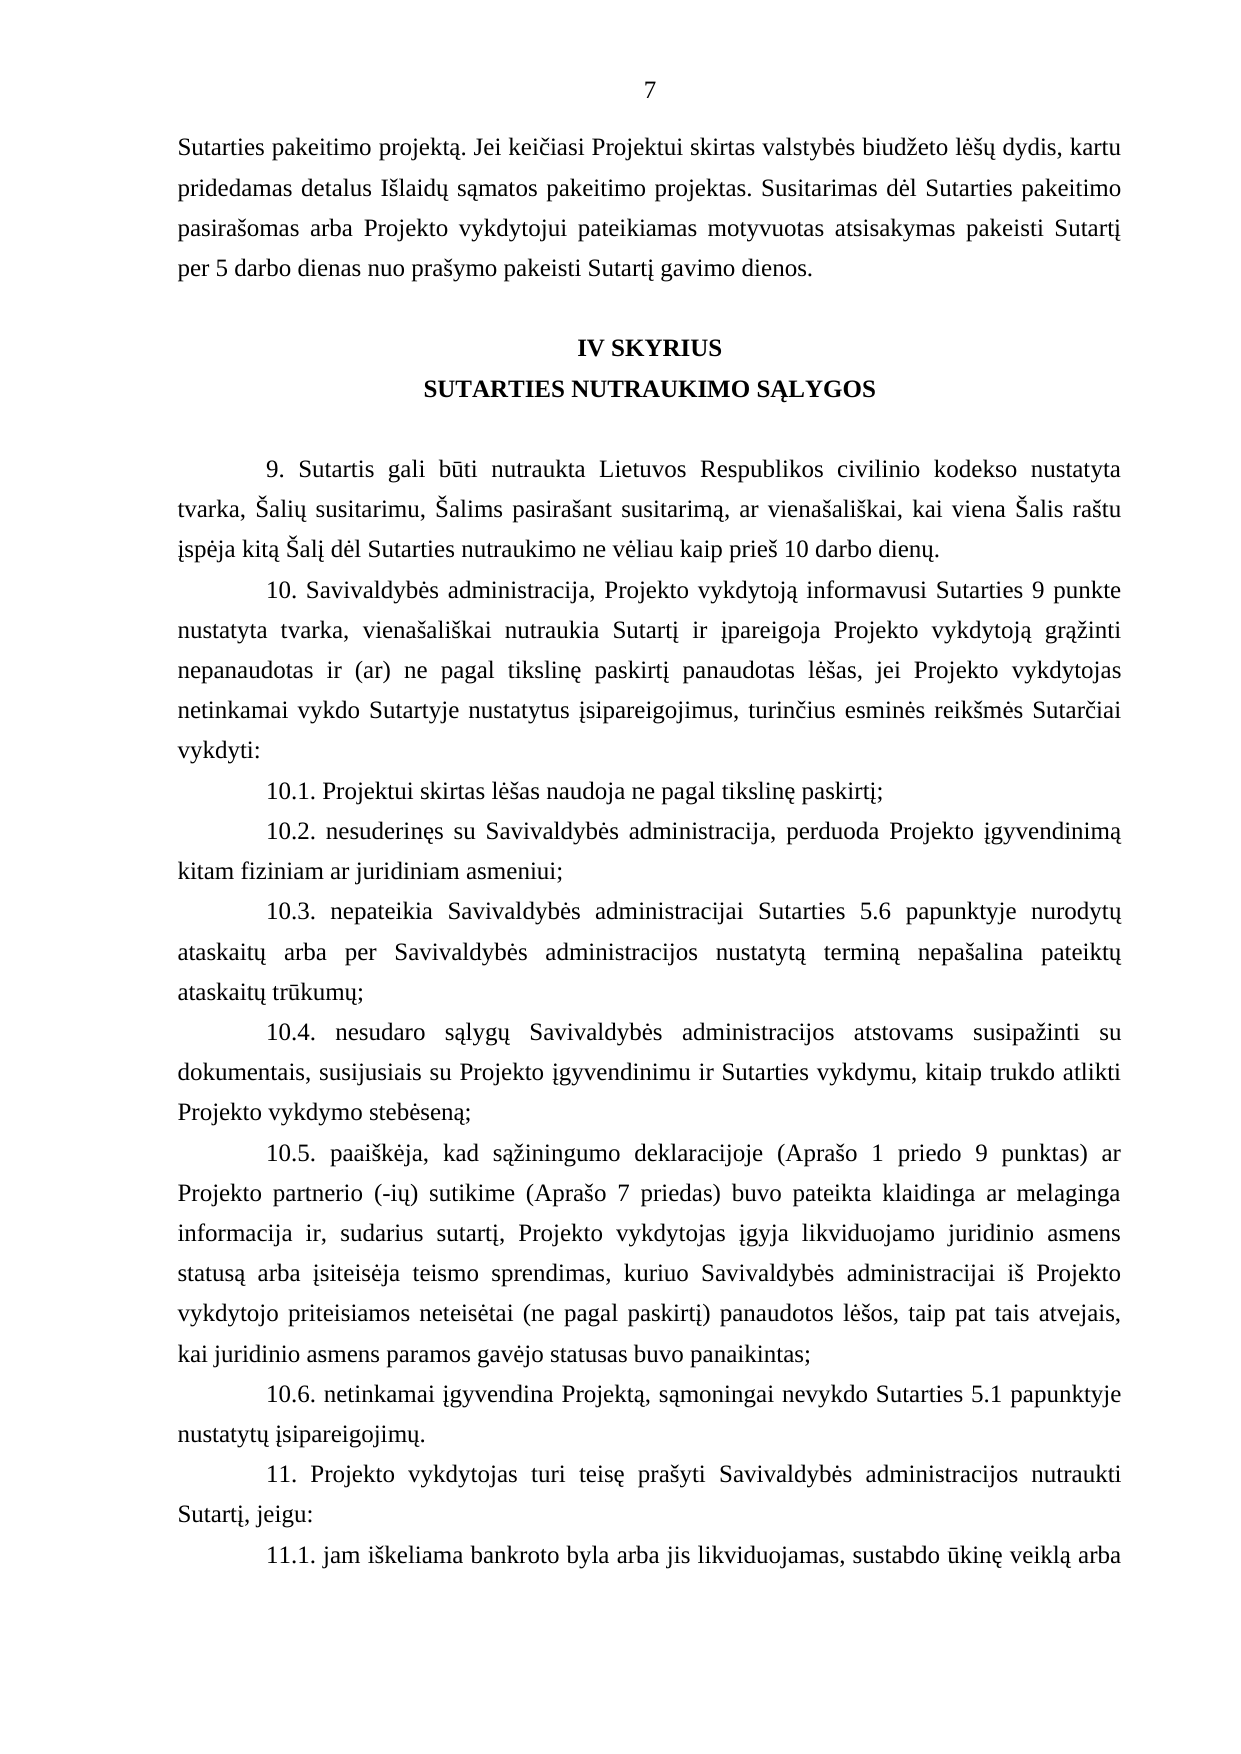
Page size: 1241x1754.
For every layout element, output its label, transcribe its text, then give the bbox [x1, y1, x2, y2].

text IV SKYRIUS [177, 333, 1122, 362]
text 11. Projekto vykdytojas turi teisę prašyti Savivaldybės administracijos nutraukti Sutartį, jeigu: [177, 1459, 1122, 1528]
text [177, 132, 1122, 282]
text 10.3. nepateikia Savivaldybės administracijai Sutarties 5.6 papunktyje nurodytų ataskaitų arba per Savivaldybės administracijos nustatytą terminą nepašalina pateiktų ataskaitų trūkumų; [177, 896, 1122, 1006]
text 9. Sutartis gali būti nutraukta Lietuvos Respublikos civilinio kodekso nustatyta tvarka, Šalių susitarimu, Šalims pasirašant susitarimą, ar vienašališkai, kai viena Šalis raštu įspėja kitą Šalį dėl Sutarties nutraukimo ne vėliau kaip prieš 10 darbo dienų. [177, 454, 1122, 563]
text 10. Savivaldybės administracija, Projekto vykdytoją informavusi Sutarties 9 punkte nustatyta tvarka, vienašališkai nutraukia Sutartį ir įpareigoja Projekto vykdytoją grąžinti nepanaudotas ir (ar) ne pagal tikslinę paskirtį panaudotas lėšas, jei Projekto vykdytojas netinkamai vykdo Sutartyje nustatytus įsipareigojimus, turinčius esminės reikšmės Sutarčiai vykdyti: [177, 575, 1122, 764]
text 10.1. Projektui skirtas lėšas naudoja ne pagal tikslinę paskirtį; [177, 776, 1122, 804]
text 10.5. paaiškėja, kad sąžiningumo deklaracijoje (Aprašo 1 priedo 9 punktas) ar Projekto partnerio (-ių) sutikime (Aprašo 7 priedas) buvo pateikta klaidinga ar melaginga informacija ir, sudarius sutartį, Projekto vykdytojas įgyja likviduojamo juridinio asmens statusą arba įsiteisėja teismo sprendimas, kuriuo Savivaldybės administracijai iš Projekto vykdytojo priteisiamos neteisėtai (ne pagal paskirtį) panaudotos lėšos, taip pat tais atvejais, kai juridinio asmens paramos gavėjo statusas buvo panaikintas; [177, 1138, 1122, 1367]
text 10.6. netinkamai įgyvendina Projektą, sąmoningai nevykdo Sutarties 5.1 papunktyje nustatytų įsipareigojimų. [177, 1379, 1122, 1448]
text 10.2. nesuderinęs su Savivaldybės administracija, perduoda Projekto įgyvendinimą kitam fiziniam ar juridiniam asmeniui; [177, 816, 1122, 885]
text 10.4. nesudaro sąlygų Savivaldybės administracijos atstovams susipažinti su dokumentais, susijusiais su Projekto įgyvendinimu ir Sutarties vykdymu, kitaip trukdo atlikti Projekto vykdymo stebėseną; [177, 1017, 1122, 1126]
text SUTARTIES NUTRAUKIMO SĄLYGOS [177, 374, 1122, 402]
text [177, 1540, 1122, 1568]
